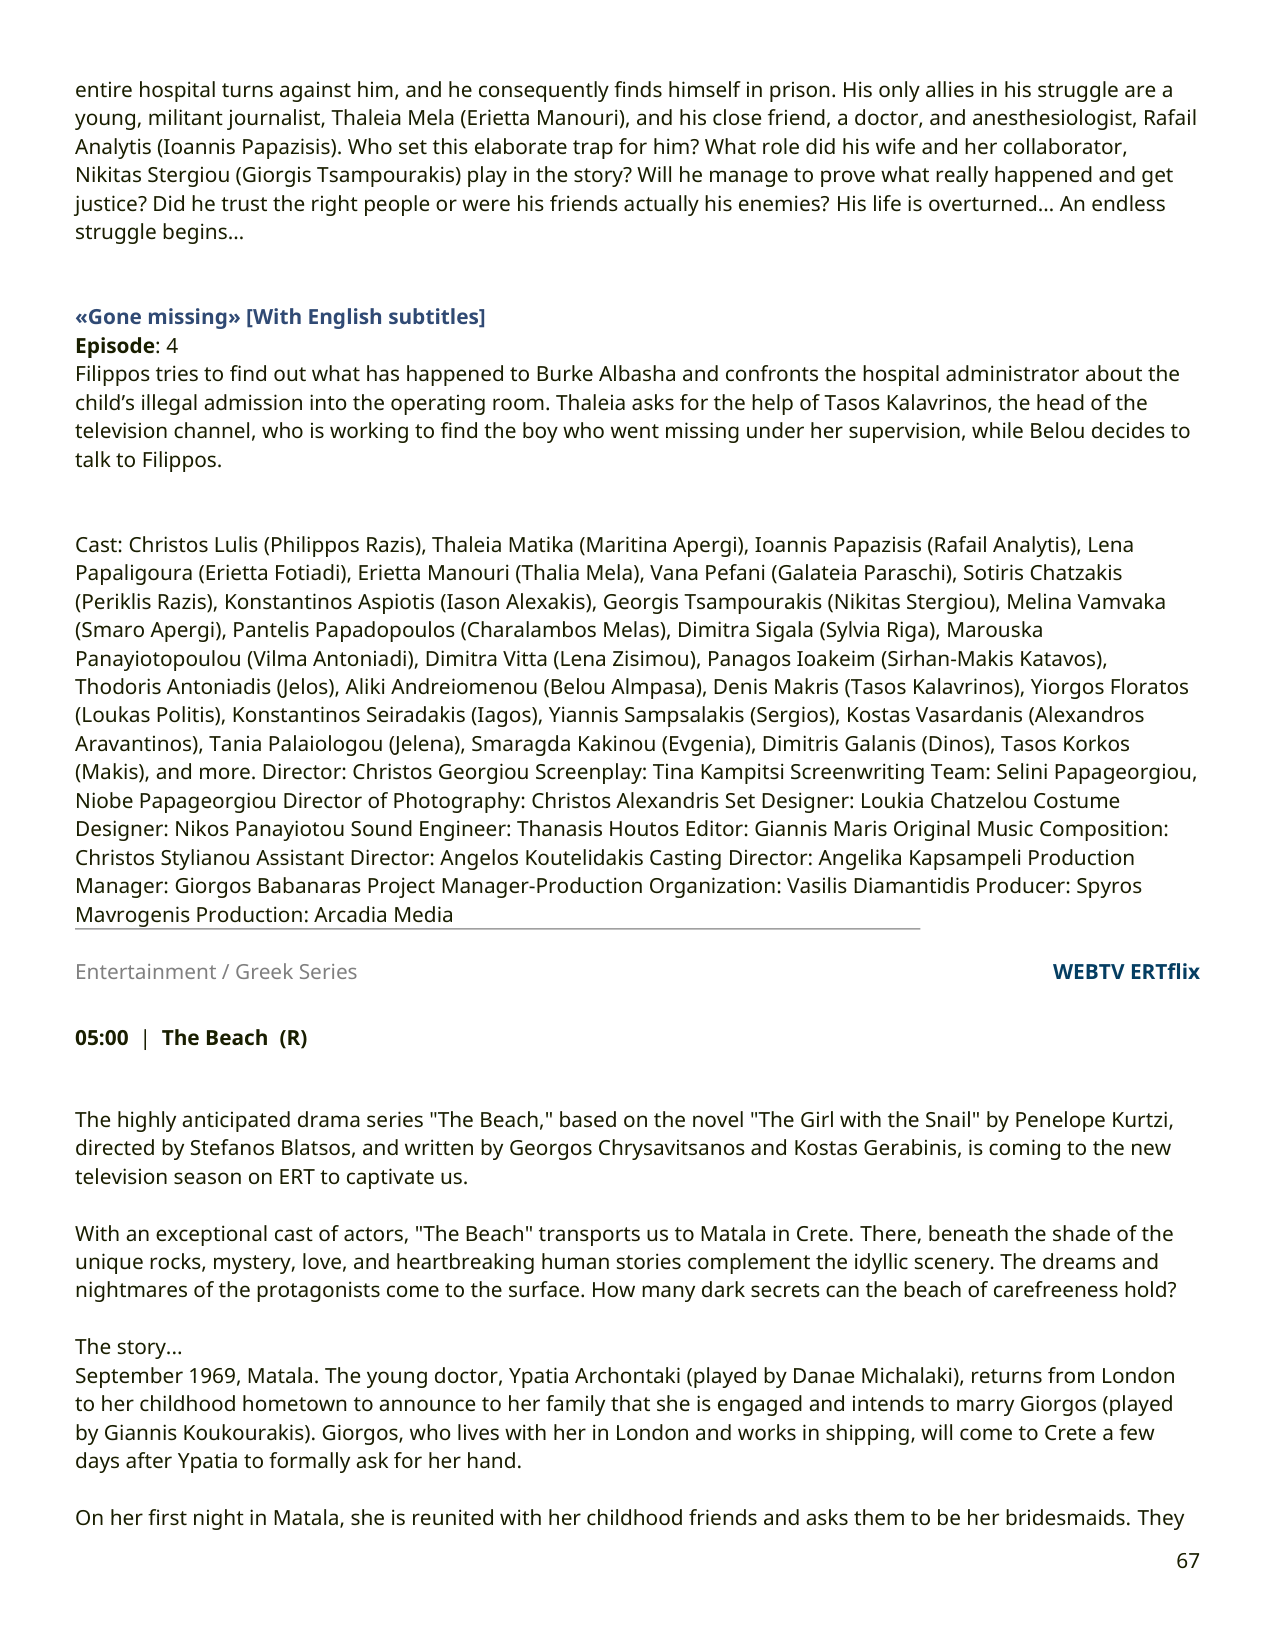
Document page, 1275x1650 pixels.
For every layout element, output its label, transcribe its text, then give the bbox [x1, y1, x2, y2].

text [75, 1105, 1200, 1531]
text Cast: Christos Lulis (Philippos Razis), Thaleia Matika (Maritina Apergi), Ioannis Papazisis (Rafail Analytis), Lena Papaligoura (Erietta Fotiadi), Erietta Manouri (Thalia Mela), Vana Pefani (Galateia Paraschi), Sotiris Chatzakis (Periklis Razis), Konstantinos Aspiotis (Iason Alexakis), Georgis Tsampourakis (Nikitas Stergiou), Melina Vamvaka (Smaro Apergi), Pantelis Papadopoulos (Charalambos Melas), Dimitra Sigala (Sylvia Riga), Marouska Panayiotopoulou (Vilma Antoniadi), Dimitra Vitta (Lena Zisimou), Panagos Ioakeim (Sirhan-Makis Katavos), Thodoris Antoniadis (Jelos), Aliki Andreiomenou (Belou Almpasa), Denis Makris (Tasos Kalavrinos), Yiorgos Floratos (Loukas Politis), Konstantinos Seiradakis (Iagos), Yiannis Sampsalakis (Sergios), Kostas Vasardanis (Alexandros Aravantinos), Tania Palaiologou (Jelena), Smaragda Kakinou (Evgenia), Dimitris Galanis (Dinos), Tasos Korkos (Makis), and more. Director: Christos Georgiou Screenplay: Tina Kampitsi Screenwriting Team: Selini Papageorgiou, Niobe Papageorgiou Director of Photography: Christos Alexandris Set Designer: Loukia Chatzelou Costume Designer: Nikos Panayiotou Sound Engineer: Thanasis Houtos Editor: Giannis Maris Original Music Composition: Christos Stylianou Assistant Director: Angelos Koutelidakis Casting Director: Angelika Kapsampeli Production Manager: Giorgos Babanaras Project Manager-Production Organization: Vasilis Diamantidis Producer: Spyros Mavrogenis Production: Arcadia Media [75, 473, 1200, 928]
text Filippos tries to find out what has happened to Burke Albasha and confronts the hospital administrator about the child’s illegal admission into the operating room. Thaleia asks for the help of Tasos Kalavrinos, the head of the television channel, who is working to find the boy who went missing under her supervision, while Belou decides to talk to Filippos. [75, 359, 1200, 473]
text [75, 75, 1200, 246]
text 05:00 | The Beach (R) [75, 985, 1200, 1080]
table_header Entertainment / Greek Series [75, 957, 637, 985]
table_header WEBTV ERTflix [638, 957, 1200, 985]
text «Gone missing» [With English subtitles] Episode: 4 [75, 246, 1200, 359]
